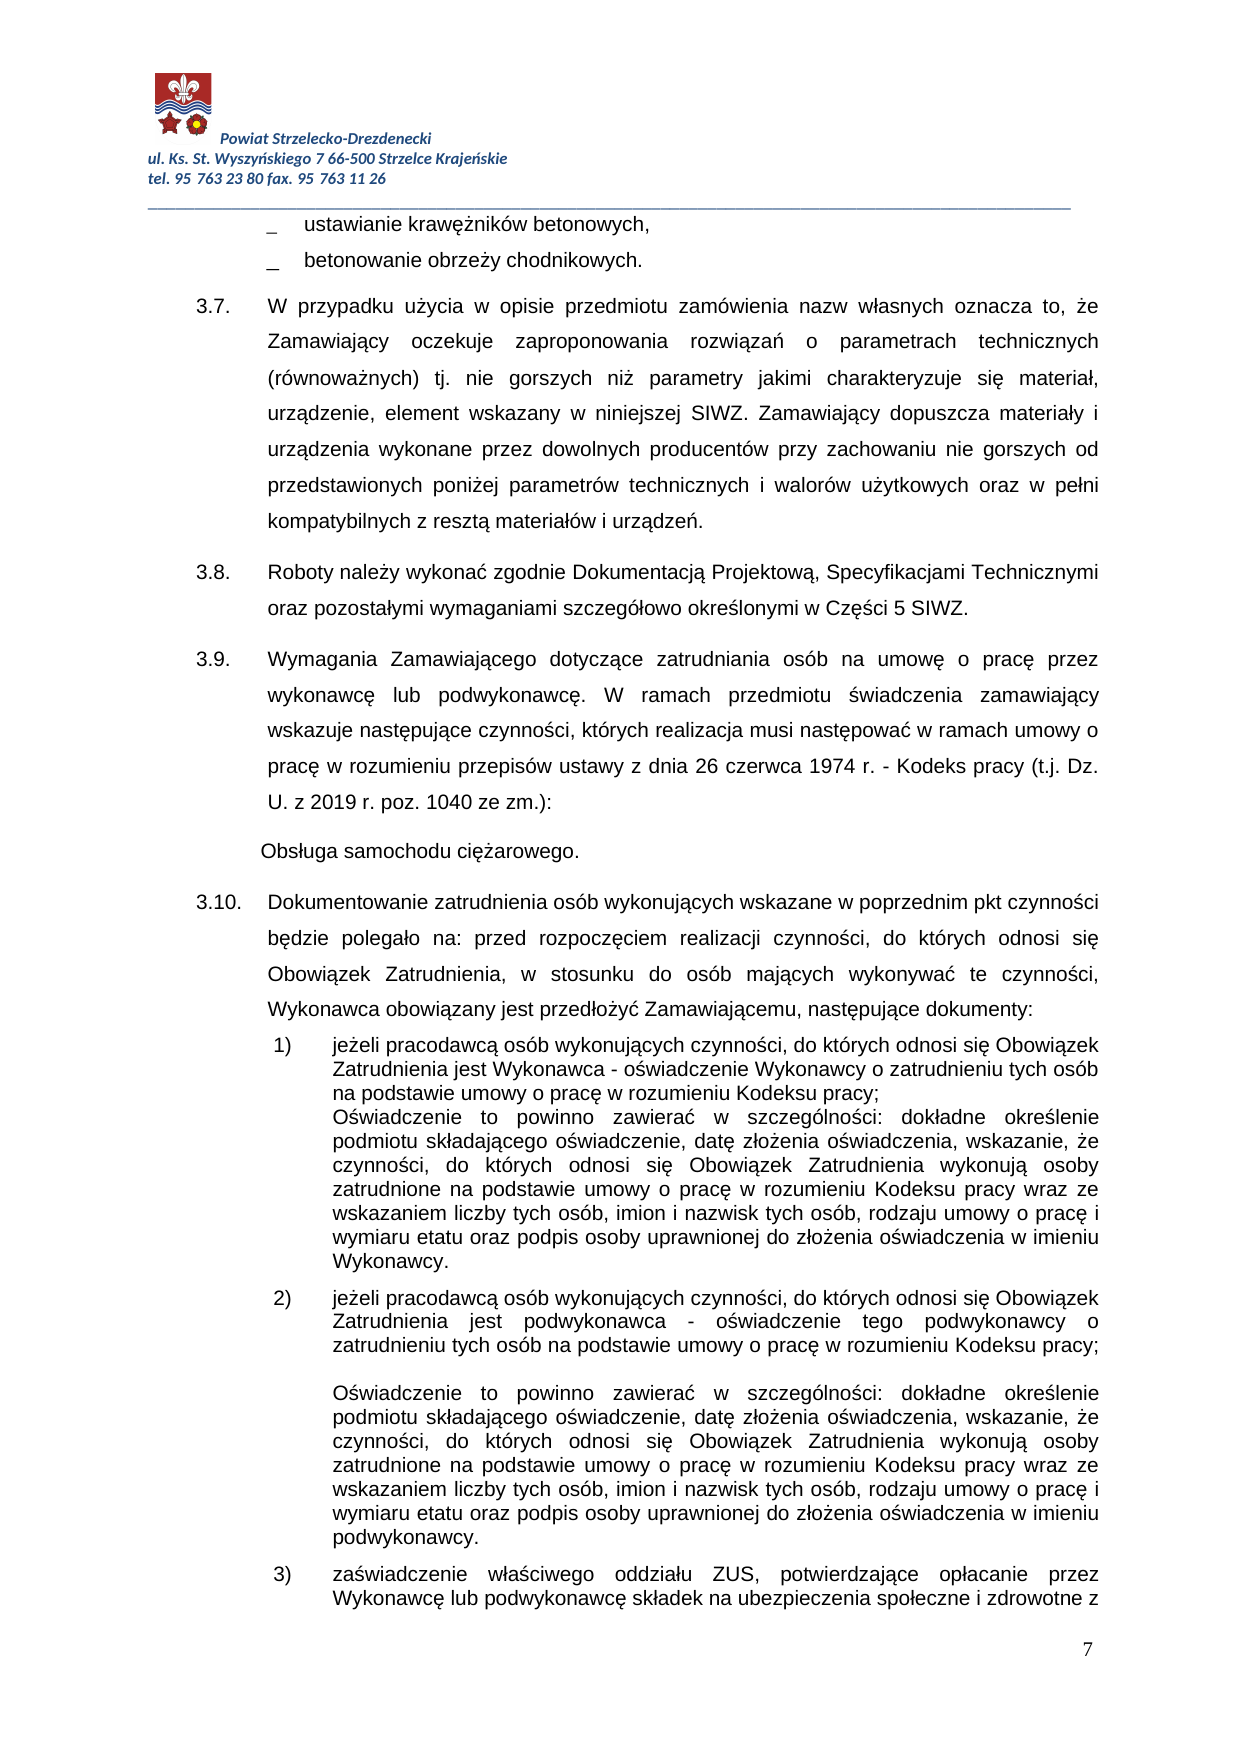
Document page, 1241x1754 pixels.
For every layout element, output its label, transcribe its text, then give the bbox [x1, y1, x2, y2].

picture [155, 73, 212, 145]
table_cell 3.7. W przypadku użycia w opisie przedmiotu zamówienia nazw własnych oznacza to, że Zamawiający oczekuje zaproponowania rozwiązań o parametrach technicznych (równoważnych) tj. nie gorszych niż parametry jakimi charakteryzuje się materiał, urządzenie, element wskazany w niniejszej SIWZ. Zamawiający dopuszcza materiały i urządzenia wykonane przez dowolnych producentów przy zachowaniu nie gorszych od przedstawionych poniżej parametrów technicznych i walorów użytkowych oraz w pełni kompatybilnych z resztą materiałów i urządzeń. [148, 287, 1107, 553]
table_cell 3.9. Wymagania Zamawiającego dotyczące zatrudniania osób na umowę o pracę przez wykonawcę lub podwykonawcę. W ramach przedmiotu świadczenia zamawiający wskazuje następujące czynności, których realizacja musi następować w ramach umowy o pracę w rozumieniu przepisów ustawy z dnia 26 czerwca 1974 r. - Kodeks pracy (t.j. Dz. U. z 2019 r. poz. 1040 ze zm.): [148, 640, 1107, 883]
table_cell 3.8. Roboty należy wykonać zgodnie Dokumentacją Projektową, Specyfikacjami Technicznymi oraz pozostałymi wymaganiami szczegółowo określonymi w Części 5 SIWZ. [148, 554, 1107, 640]
